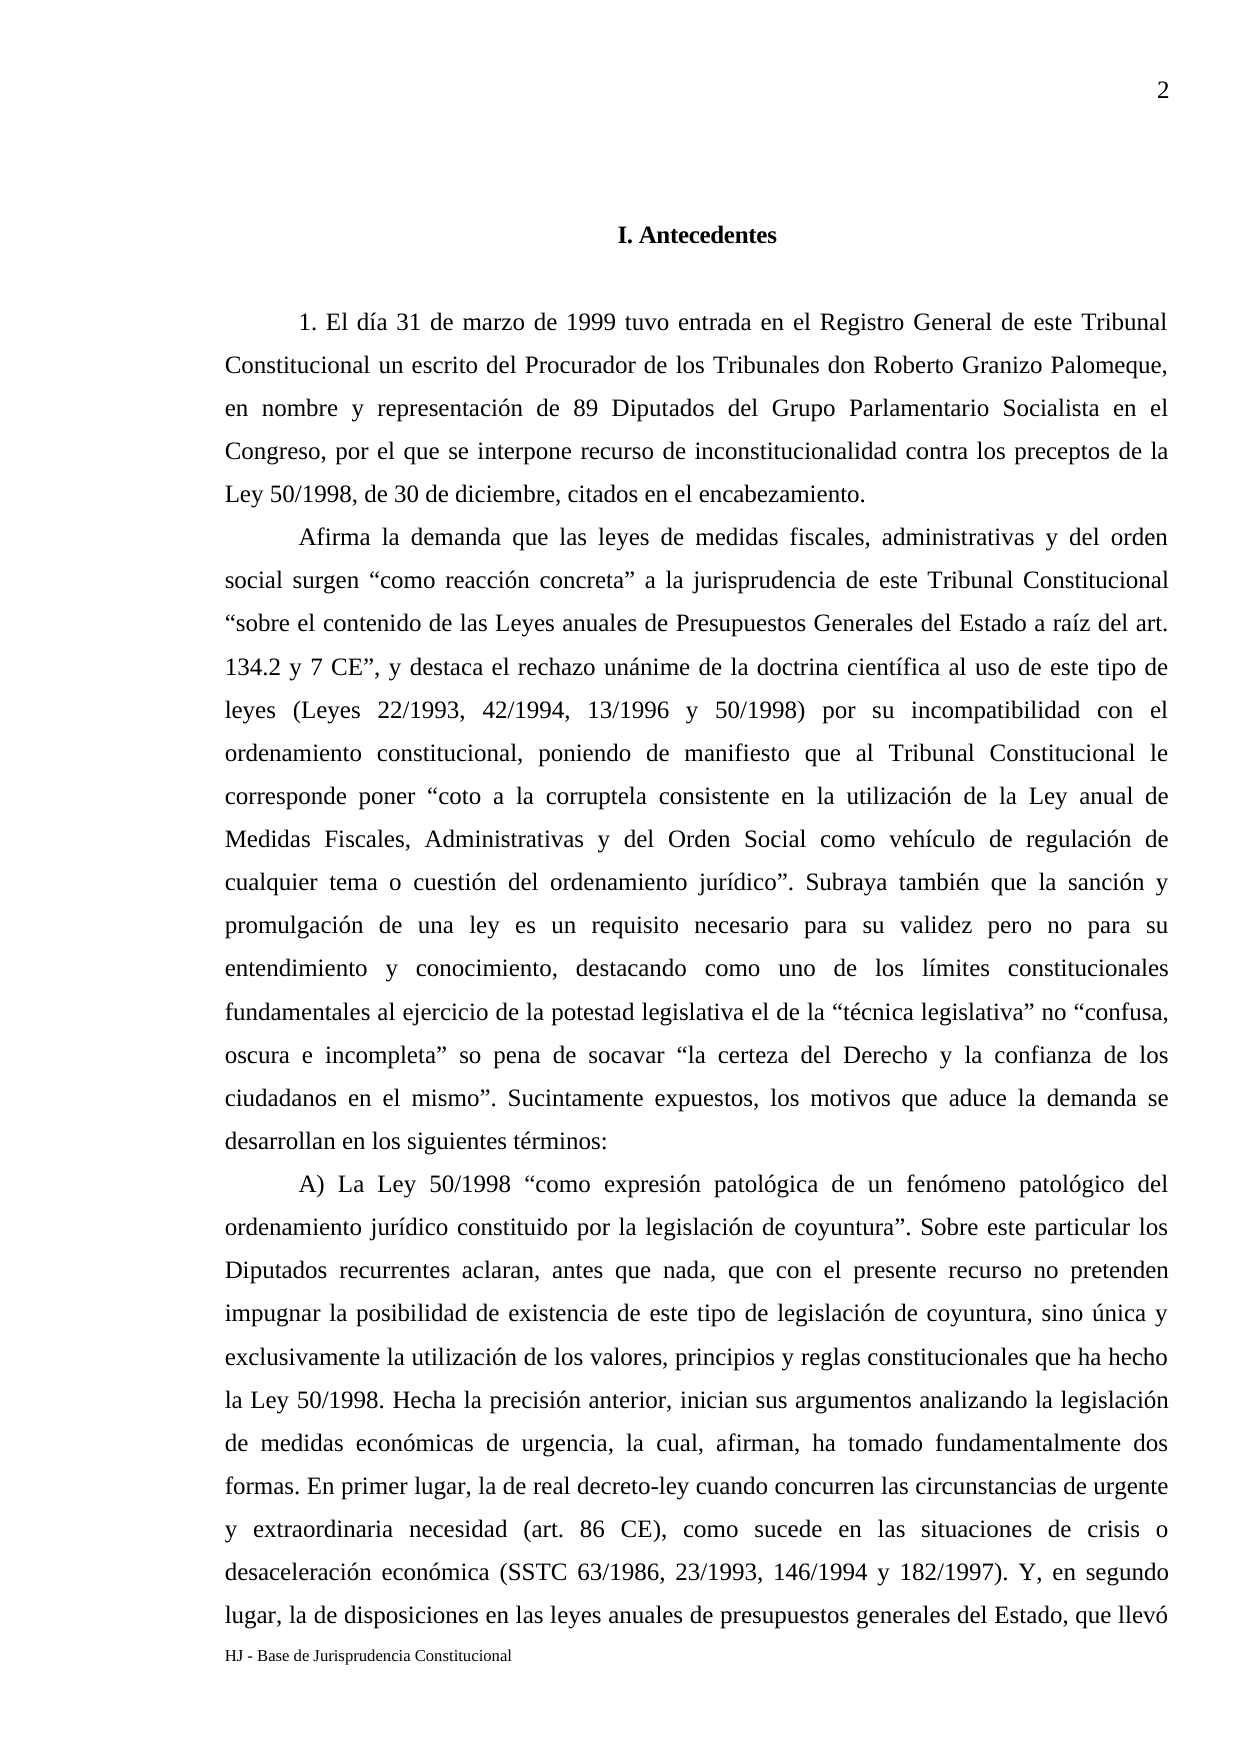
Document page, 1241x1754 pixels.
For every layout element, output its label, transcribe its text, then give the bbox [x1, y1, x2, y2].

text I. Antecedentes [224, 220, 1169, 249]
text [224, 1169, 1169, 1629]
text Afirma la demanda que las leyes de medidas fiscales, administrativas y del orden social surgen “como reacción concreta” a la jurisprudencia de este Tribunal Constitucional “sobre el contenido de las Leyes anuales de Presupuestos Generales del Estado a raíz del art. 134.2 y 7 CE”, y destaca el rechazo unánime de la doctrina científica al uso de este tipo de leyes (Leyes 22/1993, 42/1994, 13/1996 y 50/1998) por su incompatibilidad con el ordenamiento constitucional, poniendo de manifiesto que al Tribunal Constitucional le corresponde poner “coto a la corruptela consistente en la utilización de la Ley anual de Medidas Fiscales, Administrativas y del Orden Social como vehículo de regulación de cualquier tema o cuestión del ordenamiento jurídico”. Subraya también que la sanción y promulgación de una ley es un requisito necesario para su validez pero no para su entendimiento y conocimiento, destacando como uno de los límites constitucionales fundamentales al ejercicio de la potestad legislativa el de la “técnica legislativa” no “confusa, oscura e incompleta” so pena de socavar “la certeza del Derecho y la confianza de los ciudadanos en el mismo”. Sucintamente expuestos, los motivos que aduce la demanda se desarrollan en los siguientes términos: [224, 522, 1169, 1155]
text 1. El día 31 de marzo de 1999 tuvo entrada en el Registro General de este Tribunal Constitucional un escrito del Procurador de los Tribunales don Roberto Granizo Palomeque, en nombre y representación de 89 Diputados del Grupo Parlamentario Socialista en el Congreso, por el que se interpone recurso de inconstitucionalidad contra los preceptos de la Ley 50/1998, de 30 de diciembre, citados en el encabezamiento. [224, 307, 1169, 508]
